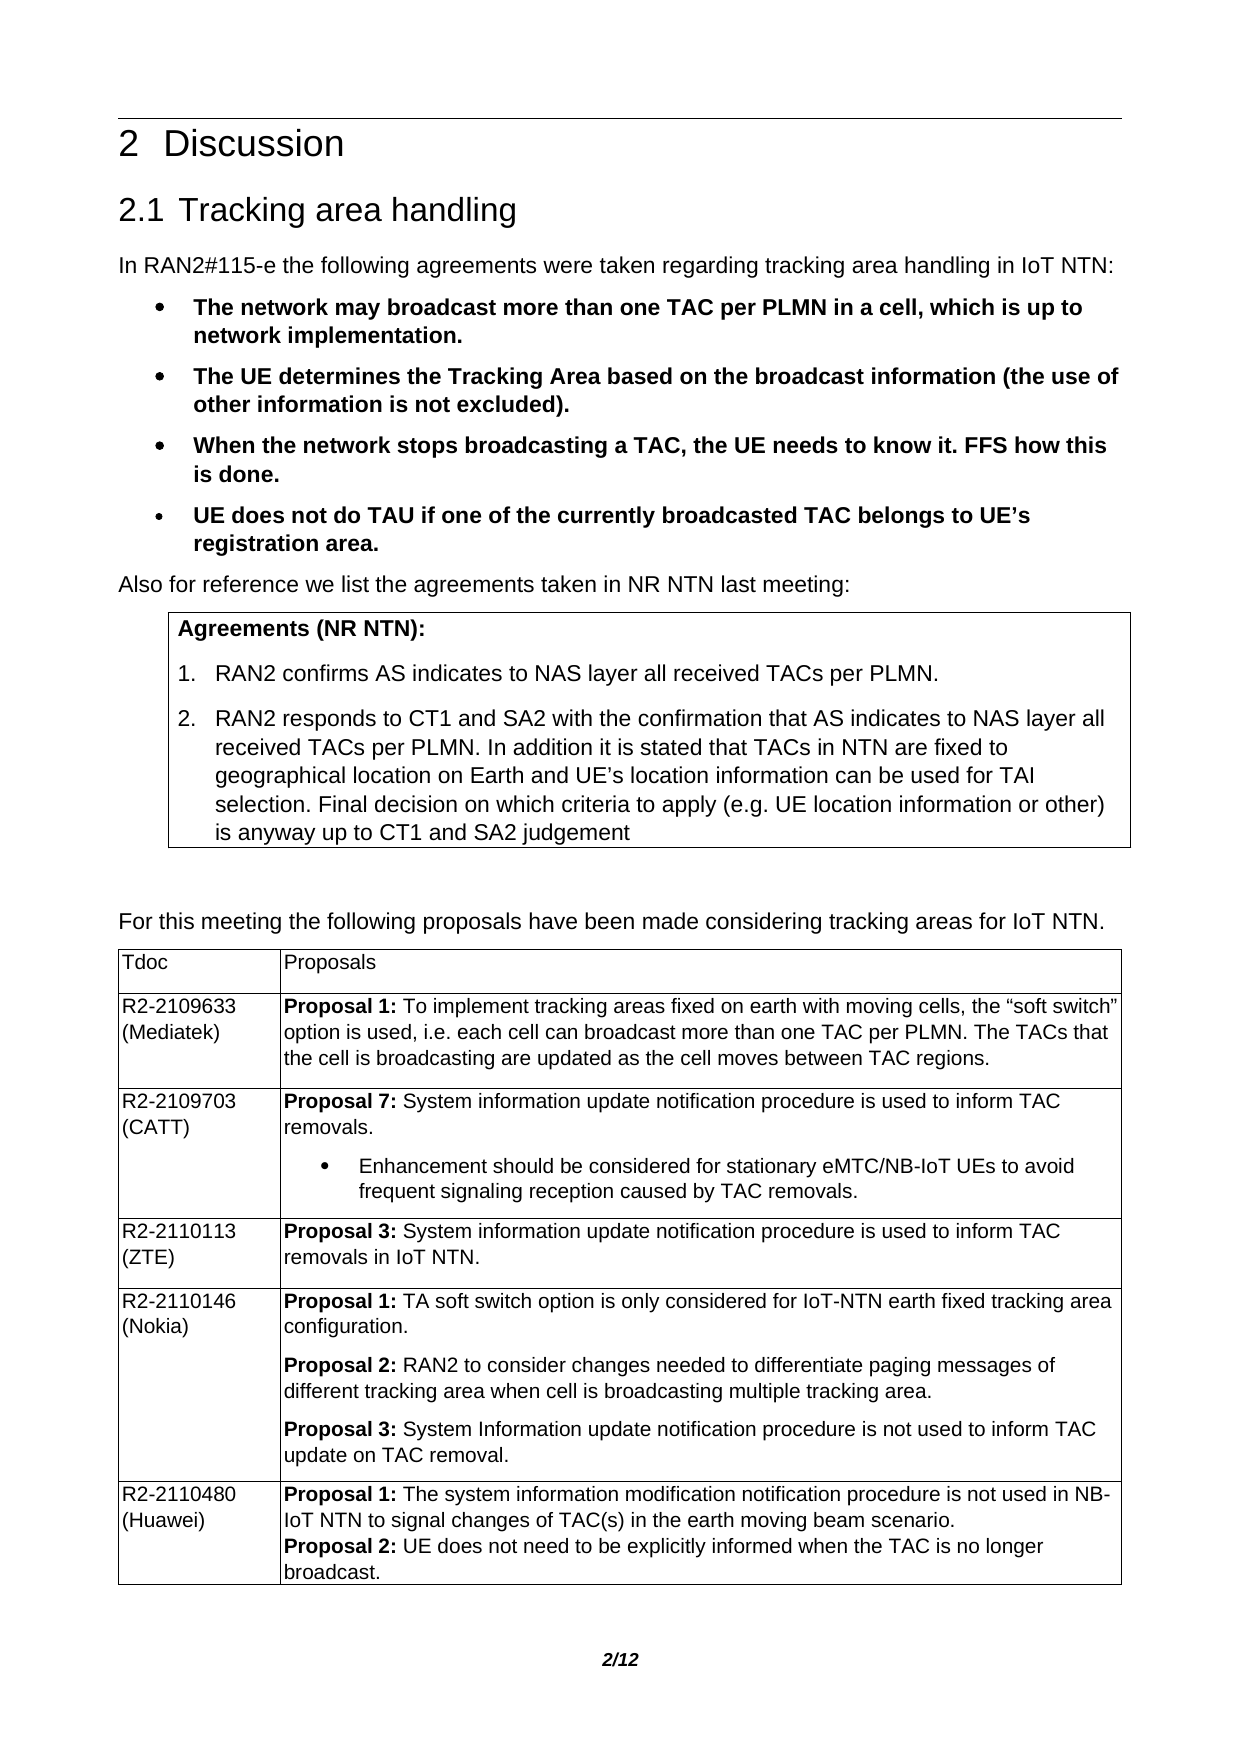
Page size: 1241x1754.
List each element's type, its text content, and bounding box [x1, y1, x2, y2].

list RAN2 confirms AS indicates to NAS layer all received TACs per PLMN. [169, 657, 1130, 686]
table_cell R2-2110146 (Nokia) [119, 1289, 280, 1481]
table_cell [281, 1482, 1121, 1584]
text For this meeting the following proposals have been made considering tracking areas for IoT NTN. [118, 908, 1122, 934]
list The network may broadcast more than one TAC per PLMN in a cell, which is up to network implementation. [156, 293, 1122, 348]
list RAN2 responds to CT1 and SA2 with the confirmation that AS indicates to NAS layer all received TACs per PLMN. In addition it is stated that TACs in NTN are fixed to geographical location on Earth and UE’s location information can be used for TAI selection. Final decision on which criteria to apply (e.g. UE location information or other) is anyway up to CT1 and SA2 judgement [169, 702, 1130, 847]
table_cell Proposal 1: To implement tracking areas fixed on earth with moving cells, the “soft switch” option is used, i.e. each cell can broadcast more than one TAC per PLMN. The TACs that the cell is broadcasting are updated as the cell moves between TAC regions. [281, 994, 1121, 1088]
subtitle Tracking area handling [118, 189, 1122, 228]
table_cell R2-2109633 (Mediatek) [119, 994, 280, 1088]
table_header Tdoc [119, 950, 280, 993]
text Agreements (NR NTN): [169, 613, 1130, 641]
list The UE determines the Tracking Area based on the broadcast information (the use of other information is not excluded). [156, 363, 1122, 418]
table_header Proposals [281, 950, 1121, 993]
text Also for reference we list the agreements taken in NR NTN last meeting: [118, 571, 1122, 597]
list UE does not do TAU if one of the currently broadcasted TAC belongs to UE’s registration area. [156, 502, 1122, 556]
table_cell R2-2109703 (CATT) [119, 1089, 280, 1218]
table_cell Proposal 1: TA soft switch option is only considered for IoT-NTN earth fixed tracking area configuration. Proposal 2: RAN2 to consider changes needed to differentiate paging messages of different tracking area when cell is broadcasting multiple tracking area. Proposal 3: System Information update notification procedure is not used to inform TAC update on TAC removal. [281, 1289, 1121, 1481]
subtitle Discussion [118, 119, 1122, 164]
text In RAN2#115-e the following agreements were taken regarding tracking area handling in IoT NTN: [118, 252, 1122, 279]
list When the network stops broadcasting a TAC, the UE needs to know it. FFS how this is done. [156, 432, 1122, 487]
table_cell Proposal 3: System information update notification procedure is used to inform TAC removals in IoT NTN. [281, 1219, 1121, 1287]
table_cell Proposal 7: System information update notification procedure is used to inform TAC removals. Enhancement should be considered for stationary eMTC/NB-IoT UEs to avoid frequent signaling reception caused by TAC removals. [281, 1089, 1121, 1218]
table_cell R2-2110480 (Huawei) [119, 1482, 280, 1584]
table_cell R2-2110113 (ZTE) [119, 1219, 280, 1287]
